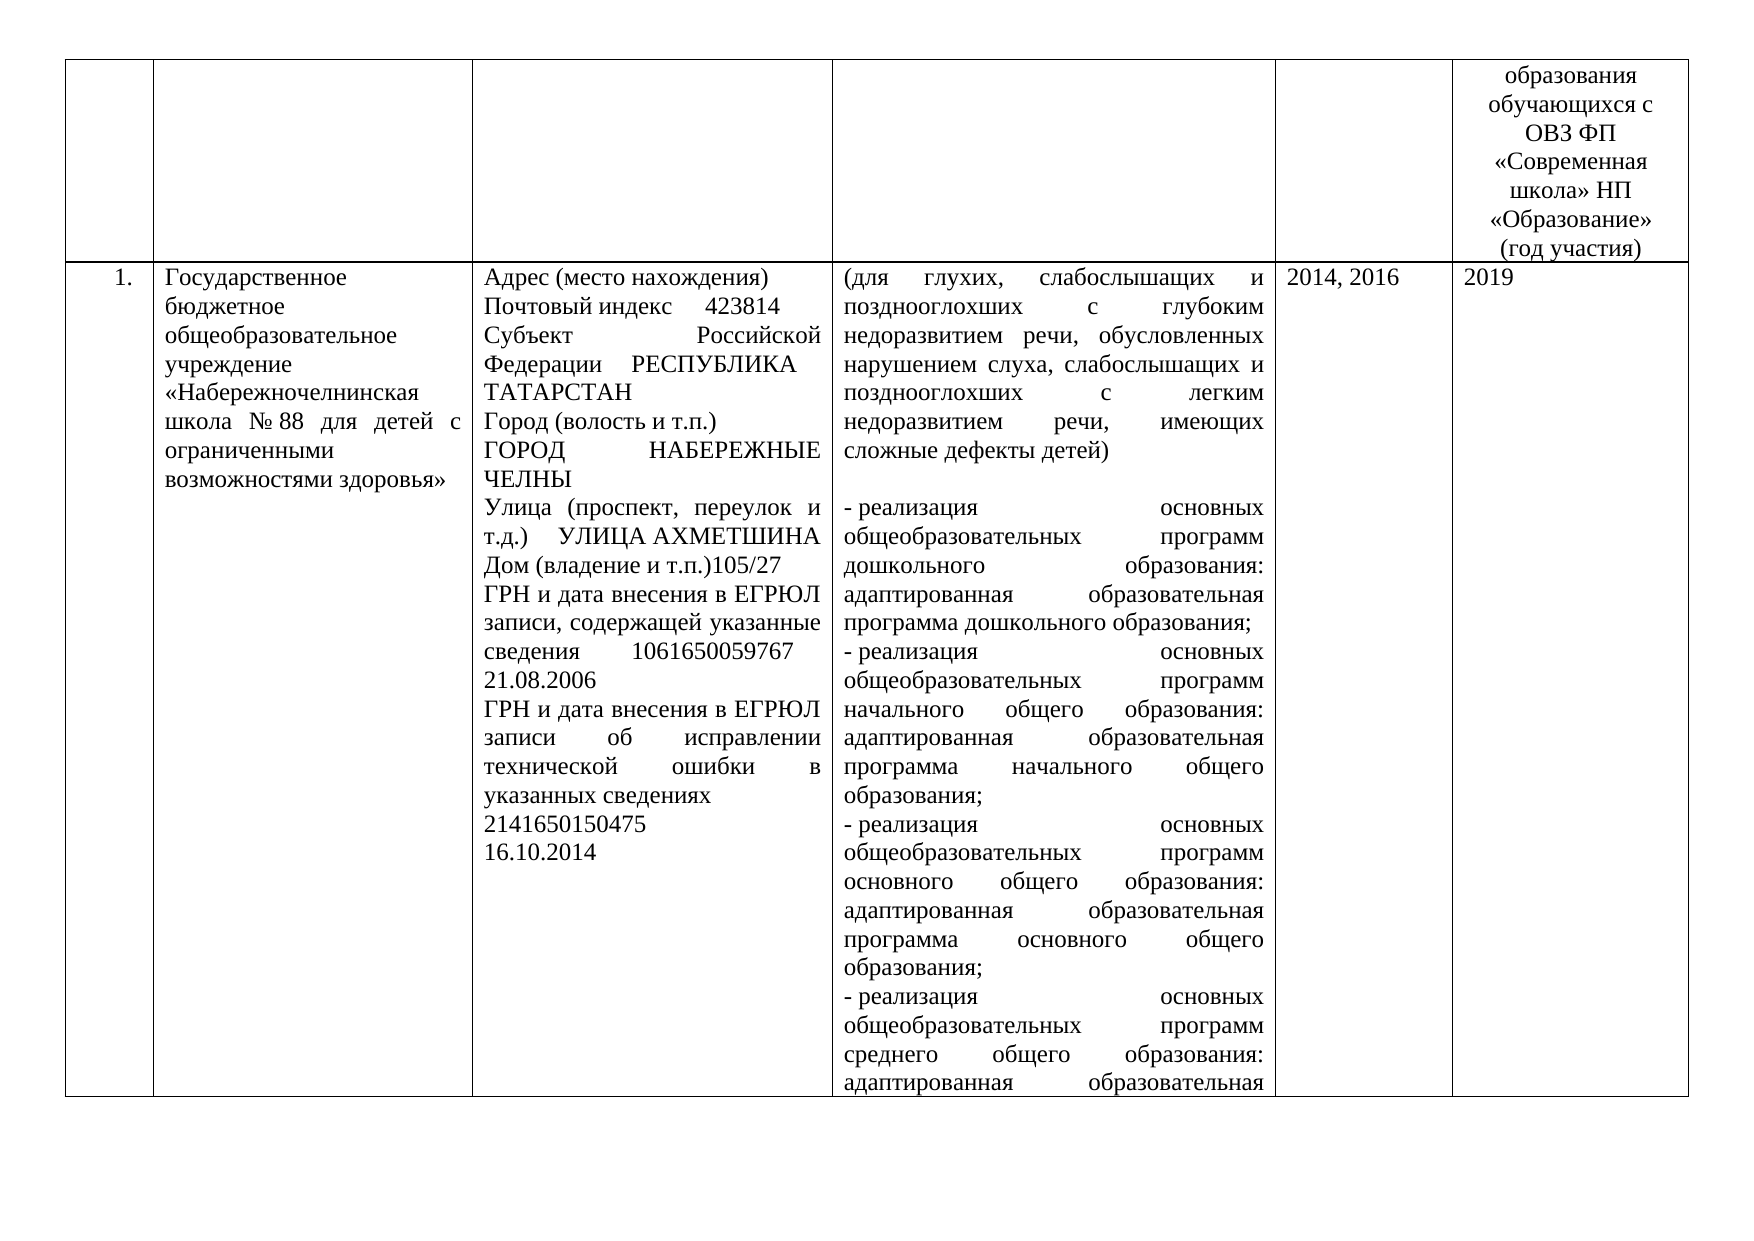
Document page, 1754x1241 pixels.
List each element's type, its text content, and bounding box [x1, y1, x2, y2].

table_cell 2014, 2016 [1276, 263, 1452, 1096]
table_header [1276, 60, 1452, 261]
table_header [1453, 60, 1688, 261]
table_cell [66, 263, 153, 1096]
table_header № [66, 60, 153, 261]
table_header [473, 60, 832, 261]
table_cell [473, 263, 832, 1096]
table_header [833, 60, 1275, 261]
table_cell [154, 263, 472, 1096]
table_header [154, 60, 472, 261]
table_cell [833, 263, 1275, 1096]
table_cell 2019 [1453, 263, 1688, 1096]
